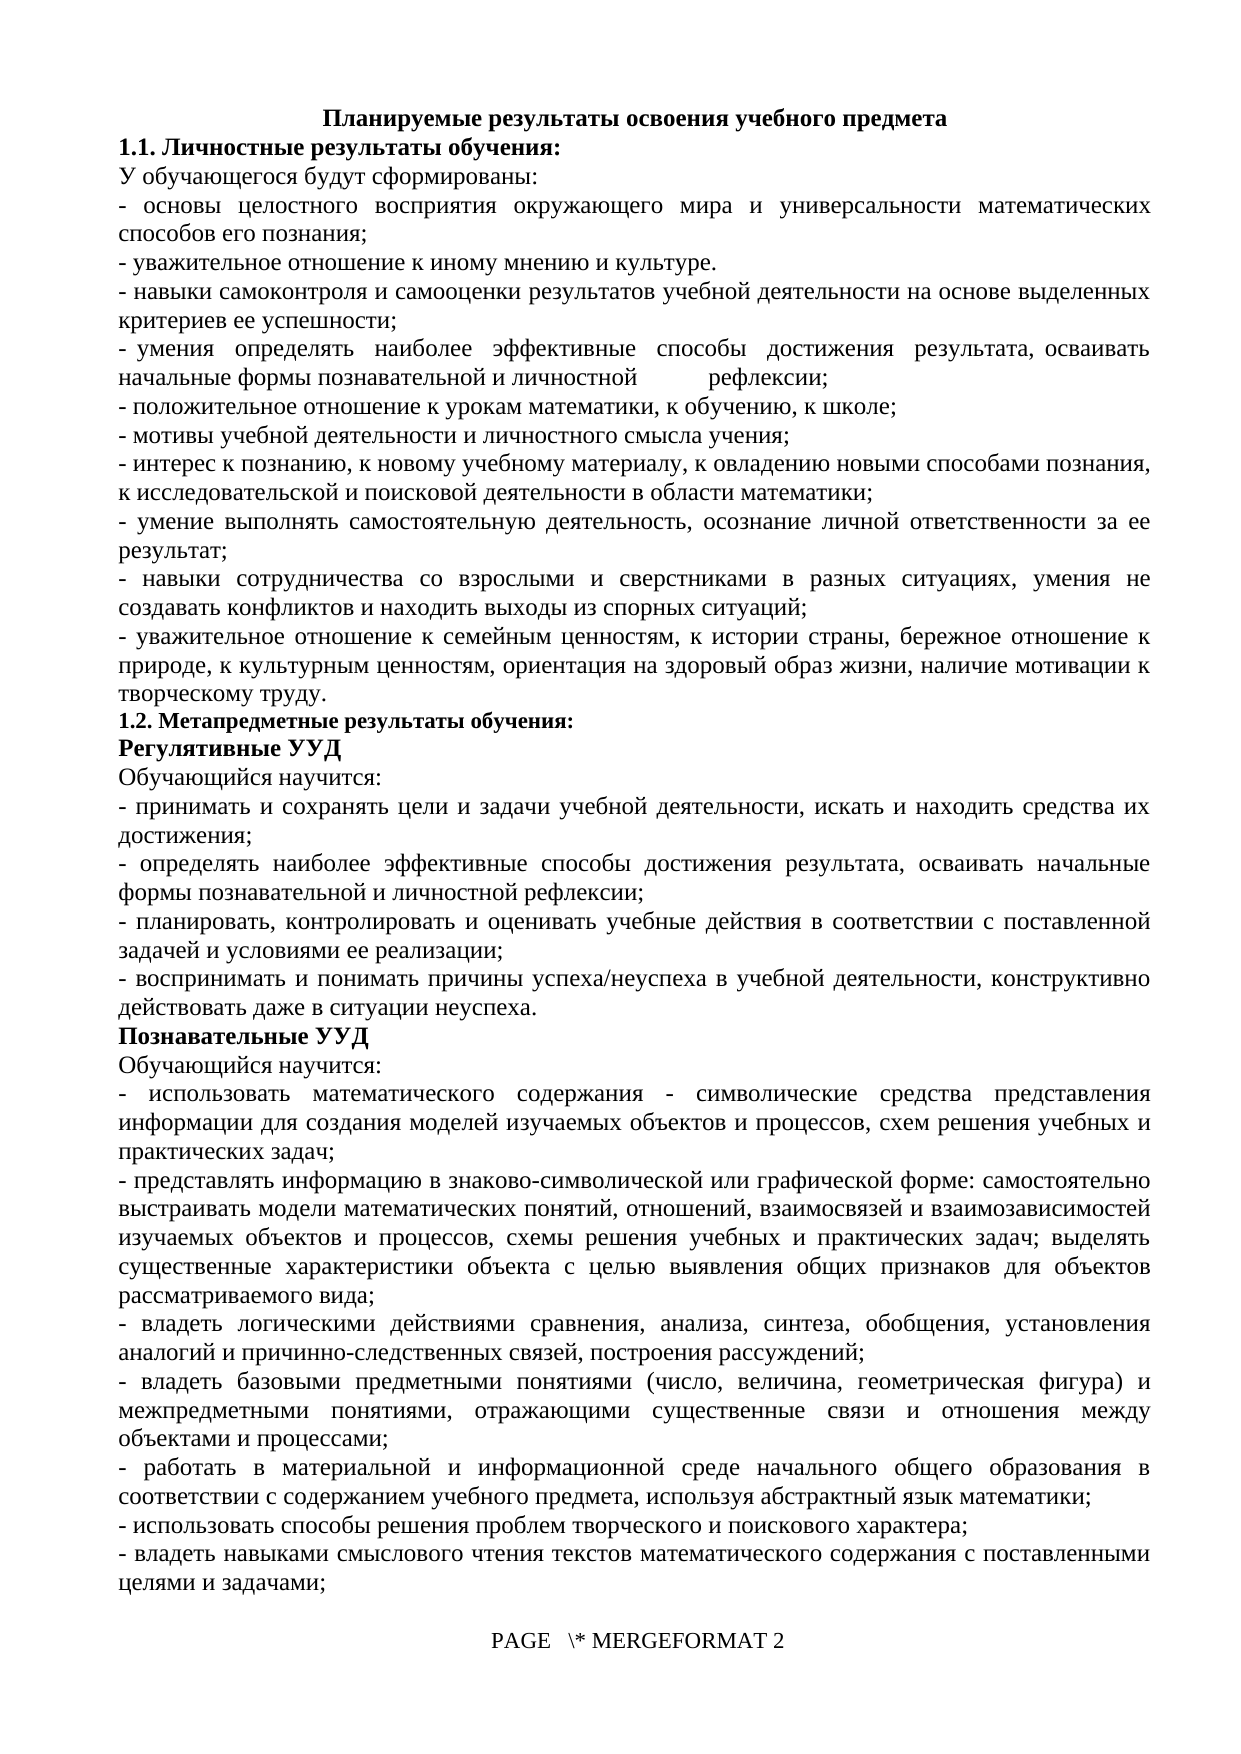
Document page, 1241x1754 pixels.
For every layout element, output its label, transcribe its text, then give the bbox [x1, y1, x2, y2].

text - навыки сотрудничества со взрослыми и сверстниками в разных ситуациях, умения не создавать конфликтов и находить выходы из спорных ситуаций; [118, 563, 1152, 621]
text Познавательные УУД [118, 1021, 1152, 1050]
text - уважительное отношение к семейным ценностям, к истории страны, бережное отношение к природе, к культурным ценностям, ориентация на здоровый образ жизни, наличие мотивации к творческому труду. [118, 621, 1152, 707]
text - умение выполнять самостоятельную деятельность, осознание личной ответственности за ее результат; [118, 506, 1152, 563]
text 1.2. Метапредметные результаты обучения: [118, 707, 1152, 733]
text У обучающегося будут сформированы: [118, 161, 1152, 190]
text - мотивы учебной деятельности и личностного смысла учения; [118, 420, 1152, 448]
text - определять наиболее эффективные способы достижения результата, осваивать начальные формы познавательной и личностной рефлексии; [118, 848, 1152, 906]
text Обучающийся научится: [118, 1050, 1152, 1078]
text - использовать способы решения проблем творческого и поискового характера; [118, 1510, 1152, 1538]
text - уважительное отношение к иному мнению и культуре. [118, 247, 1152, 276]
text - воспринимать и понимать причины успеха/неуспеха в учебной деятельности, конструктивно действовать даже в ситуации неуспеха. [118, 963, 1152, 1021]
text - планировать, контролировать и оценивать учебные действия в соответствии с поставленной задачей и условиями ее реализации; [118, 906, 1152, 963]
text - владеть навыками смыслового чтения текстов математического содержания с поставленными целями и задачами; [118, 1538, 1152, 1596]
text Регулятивные УУД [118, 733, 1152, 762]
text - умения определять наиболее эффективные способы достижения результата, осваивать начальные формы познавательной и личностной рефлексии; [118, 333, 1152, 391]
text - владеть логическими действиями сравнения, анализа, синтеза, обобщения, установления аналогий и причинно-следственных связей, построения рассуждений; [118, 1308, 1152, 1366]
text - навыки самоконтроля и самооценки результатов учебной деятельности на основе выделенных критериев ее успешности; [118, 276, 1152, 333]
text - владеть базовыми предметными понятиями (число, величина, геометрическая фигура) и межпредметными понятиями, отражающими существенные связи и отношения между объектами и процессами; [118, 1366, 1152, 1452]
text - принимать и сохранять цели и задачи учебной деятельности, искать и находить средства их достижения; [118, 791, 1152, 848]
text - положительное отношение к урокам математики, к обучению, к школе; [118, 391, 1152, 420]
text 1.1. Личностные результаты обучения: [118, 132, 1152, 161]
text Обучающийся научится: [118, 762, 1152, 791]
text Планируемые результаты освоения учебного предмета [118, 103, 1152, 132]
text - работать в материальной и информационной среде начального общего образования в соответствии с содержанием учебного предмета, используя абстрактный язык математики; [118, 1452, 1152, 1510]
text - использовать математического содержания - символические средства представления информации для создания моделей изучаемых объектов и процессов, схем решения учебных и практических задач; [118, 1078, 1152, 1165]
text - интерес к познанию, к новому учебному материалу, к овладению новыми способами познания, к исследовательской и поисковой деятельности в области математики; [118, 448, 1152, 506]
text - представлять информацию в знаково-символической или графической форме: самостоятельно выстраивать модели математических понятий, отношений, взаимосвязей и взаимозависимостей изучаемых объектов и процессов, схемы решения учебных и практических задач; выделять существенные характеристики объекта с целью выявления общих признаков для объектов рассматриваемого вида; [118, 1165, 1152, 1308]
text - основы целостного восприятия окружающего мира и универсальности математических способов его познания; [118, 190, 1152, 247]
